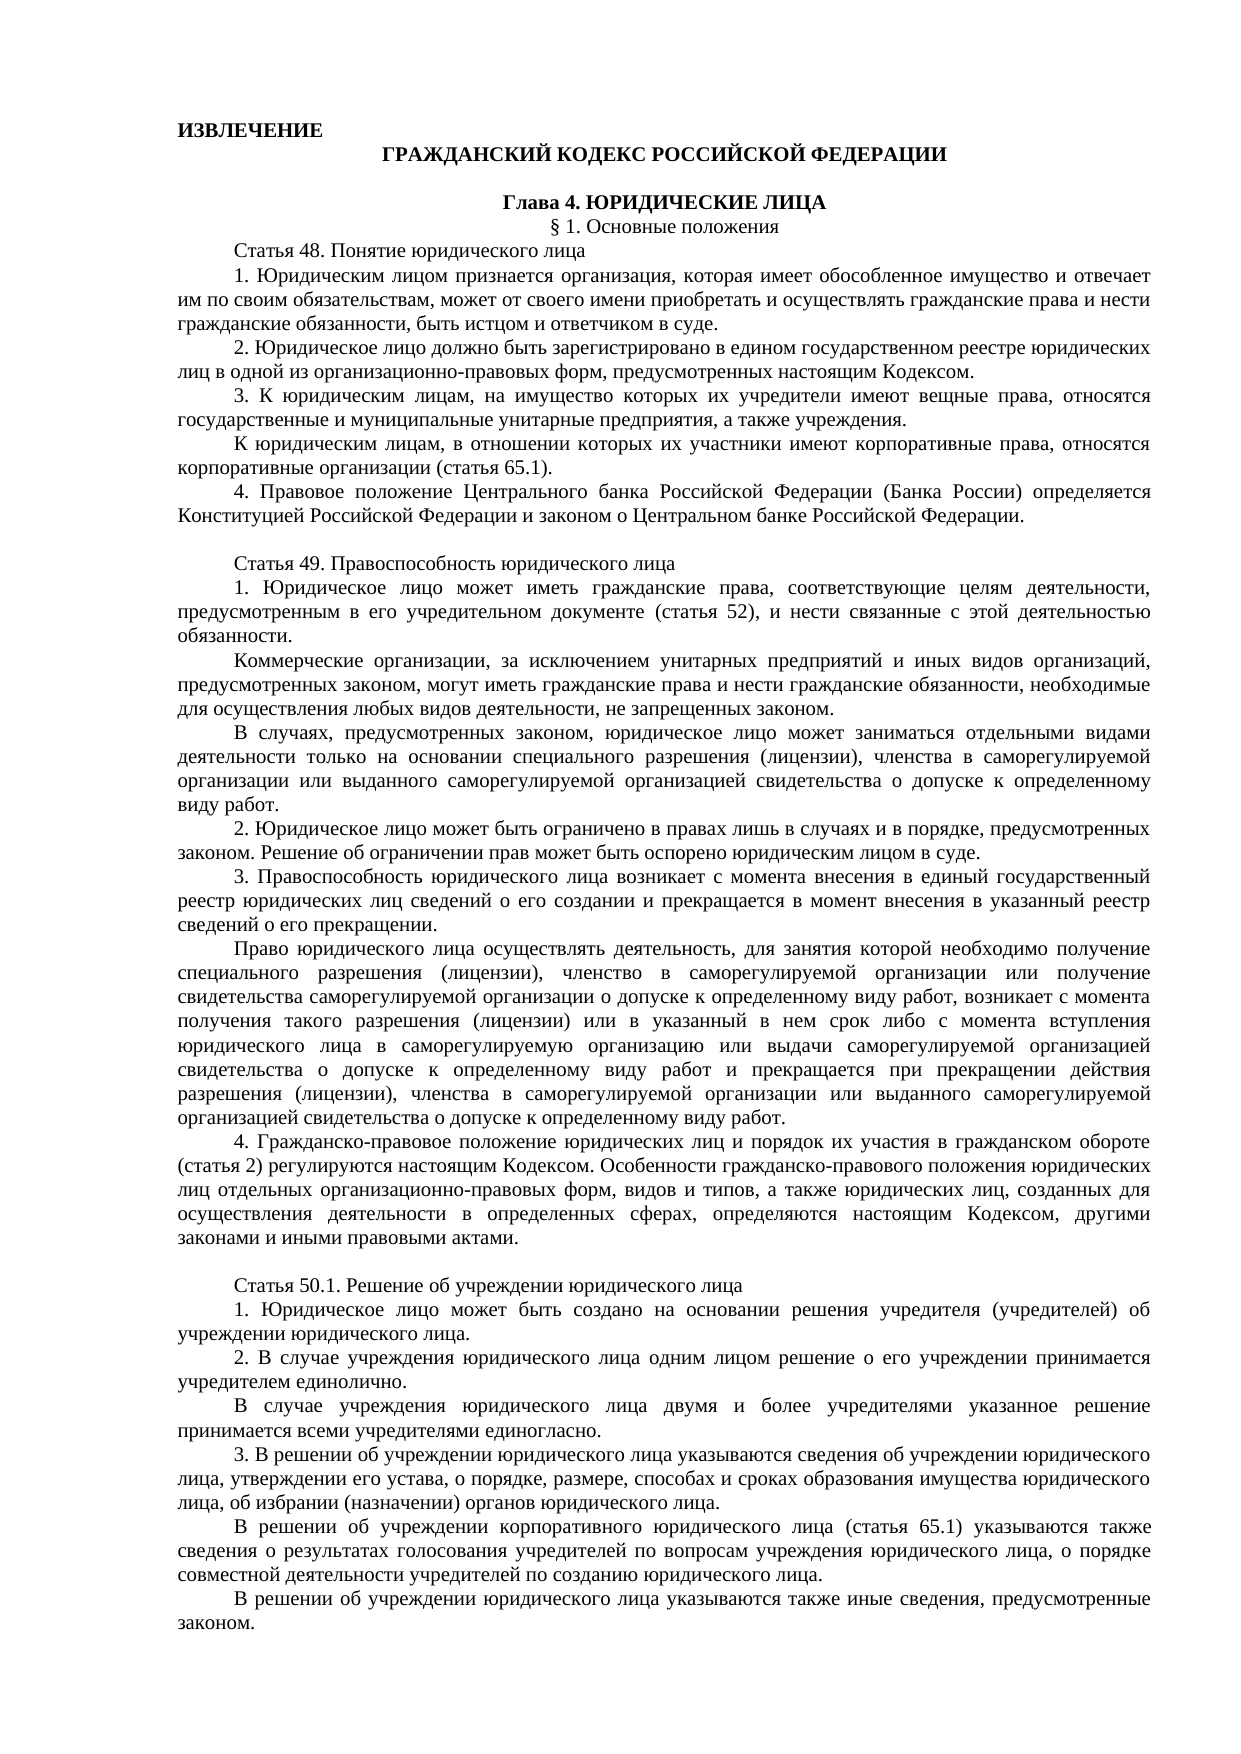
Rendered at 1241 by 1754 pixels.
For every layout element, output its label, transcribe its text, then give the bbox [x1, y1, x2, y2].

text Право юридического лица осуществлять деятельность, для занятия которой необходимо получение специального разрешения (лицензии), членство в саморегулируемой организации или получение свидетельства саморегулируемой организации о допуске к определенному виду работ, возникает с момента получения такого разрешения (лицензии) или в указанный в нем срок либо с момента вступления юридического лица в саморегулируемую организацию или выдачи саморегулируемой организацией свидетельства о допуске к определенному виду работ и прекращается при прекращении действия разрешения (лицензии), членства в саморегулируемой организации или выданного саморегулируемой организацией свидетельства о допуске к определенному виду работ. [177, 936, 1152, 1129]
text ГРАЖДАНСКИЙ КОДЕКС РОССИЙСКОЙ ФЕДЕРАЦИИ [177, 142, 1152, 166]
text § 1. Основные положения [177, 214, 1152, 238]
text 4. Гражданско-правовое положение юридических лиц и порядок их участия в гражданском обороте (статья 2) регулируются настоящим Кодексом. Особенности гражданско-правового положения юридических лиц отдельных организационно-правовых форм, видов и типов, а также юридических лиц, созданных для осуществления деятельности в определенных сферах, определяются настоящим Кодексом, другими законами и иными правовыми актами. [177, 1129, 1152, 1249]
text ИЗВЛЕЧЕНИЕ [177, 118, 1152, 142]
text В случаях, предусмотренных законом, юридическое лицо может заниматься отдельными видами деятельности только на основании специального разрешения (лицензии), членства в саморегулируемой организации или выданного саморегулируемой организацией свидетельства о допуске к определенному виду работ. [177, 720, 1152, 816]
text 1. Юридическим лицом признается организация, которая имеет обособленное имущество и отвечает им по своим обязательствам, может от своего имени приобретать и осуществлять гражданские права и нести гражданские обязанности, быть истцом и ответчиком в суде. [177, 262, 1152, 335]
text 3. К юридическим лицам, на имущество которых их учредители имеют вещные права, относятся государственные и муниципальные унитарные предприятия, а также учреждения. [177, 383, 1152, 431]
text Статья 50.1. Решение об учреждении юридического лица [177, 1273, 1152, 1297]
text В случае учреждения юридического лица двумя и более учредителями указанное решение принимается всеми учредителями единогласно. [177, 1393, 1152, 1442]
text 2. Юридическое лицо может быть ограничено в правах лишь в случаях и в порядке, предусмотренных законом. Решение об ограничении прав может быть оспорено юридическим лицом в суде. [177, 816, 1152, 864]
text 2. В случае учреждения юридического лица одним лицом решение о его учреждении принимается учредителем единолично. [177, 1345, 1152, 1393]
text В решении об учреждении корпоративного юридического лица (статья 65.1) указываются также сведения о результатах голосования учредителей по вопросам учреждения юридического лица, о порядке совместной деятельности учредителей по созданию юридического лица. [177, 1514, 1152, 1586]
text Статья 49. Правоспособность юридического лица [177, 551, 1152, 575]
text К юридическим лицам, в отношении которых их участники имеют корпоративные права, относятся корпоративные организации (статья 65.1). [177, 431, 1152, 479]
text Коммерческие организации, за исключением унитарных предприятий и иных видов организаций, предусмотренных законом, могут иметь гражданские права и нести гражданские обязанности, необходимые для осуществления любых видов деятельности, не запрещенных законом. [177, 647, 1152, 720]
text 2. Юридическое лицо должно быть зарегистрировано в едином государственном реестре юридических лиц в одной из организационно-правовых форм, предусмотренных настоящим Кодексом. [177, 335, 1152, 383]
text В решении об учреждении юридического лица указываются также иные сведения, предусмотренные законом. [177, 1586, 1152, 1634]
text 1. Юридическое лицо может быть создано на основании решения учредителя (учредителей) об учреждении юридического лица. [177, 1297, 1152, 1345]
text 3. Правоспособность юридического лица возникает с момента внесения в единый государственный реестр юридических лиц сведений о его создании и прекращается в момент внесения в указанный реестр сведений о его прекращении. [177, 864, 1152, 936]
text 4. Правовое положение Центрального банка Российской Федерации (Банка России) определяется Конституцией Российской Федерации и законом о Центральном банке Российской Федерации. [177, 479, 1152, 527]
text Глава 4. ЮРИДИЧЕСКИЕ ЛИЦА [177, 190, 1152, 214]
text 3. В решении об учреждении юридического лица указываются сведения об учреждении юридического лица, утверждении его устава, о порядке, размере, способах и сроках образования имущества юридического лица, об избрании (назначении) органов юридического лица. [177, 1442, 1152, 1514]
text 1. Юридическое лицо может иметь гражданские права, соответствующие целям деятельности, предусмотренным в его учредительном документе (статья 52), и нести связанные с этой деятельностью обязанности. [177, 575, 1152, 647]
text Статья 48. Понятие юридического лица [177, 238, 1152, 262]
